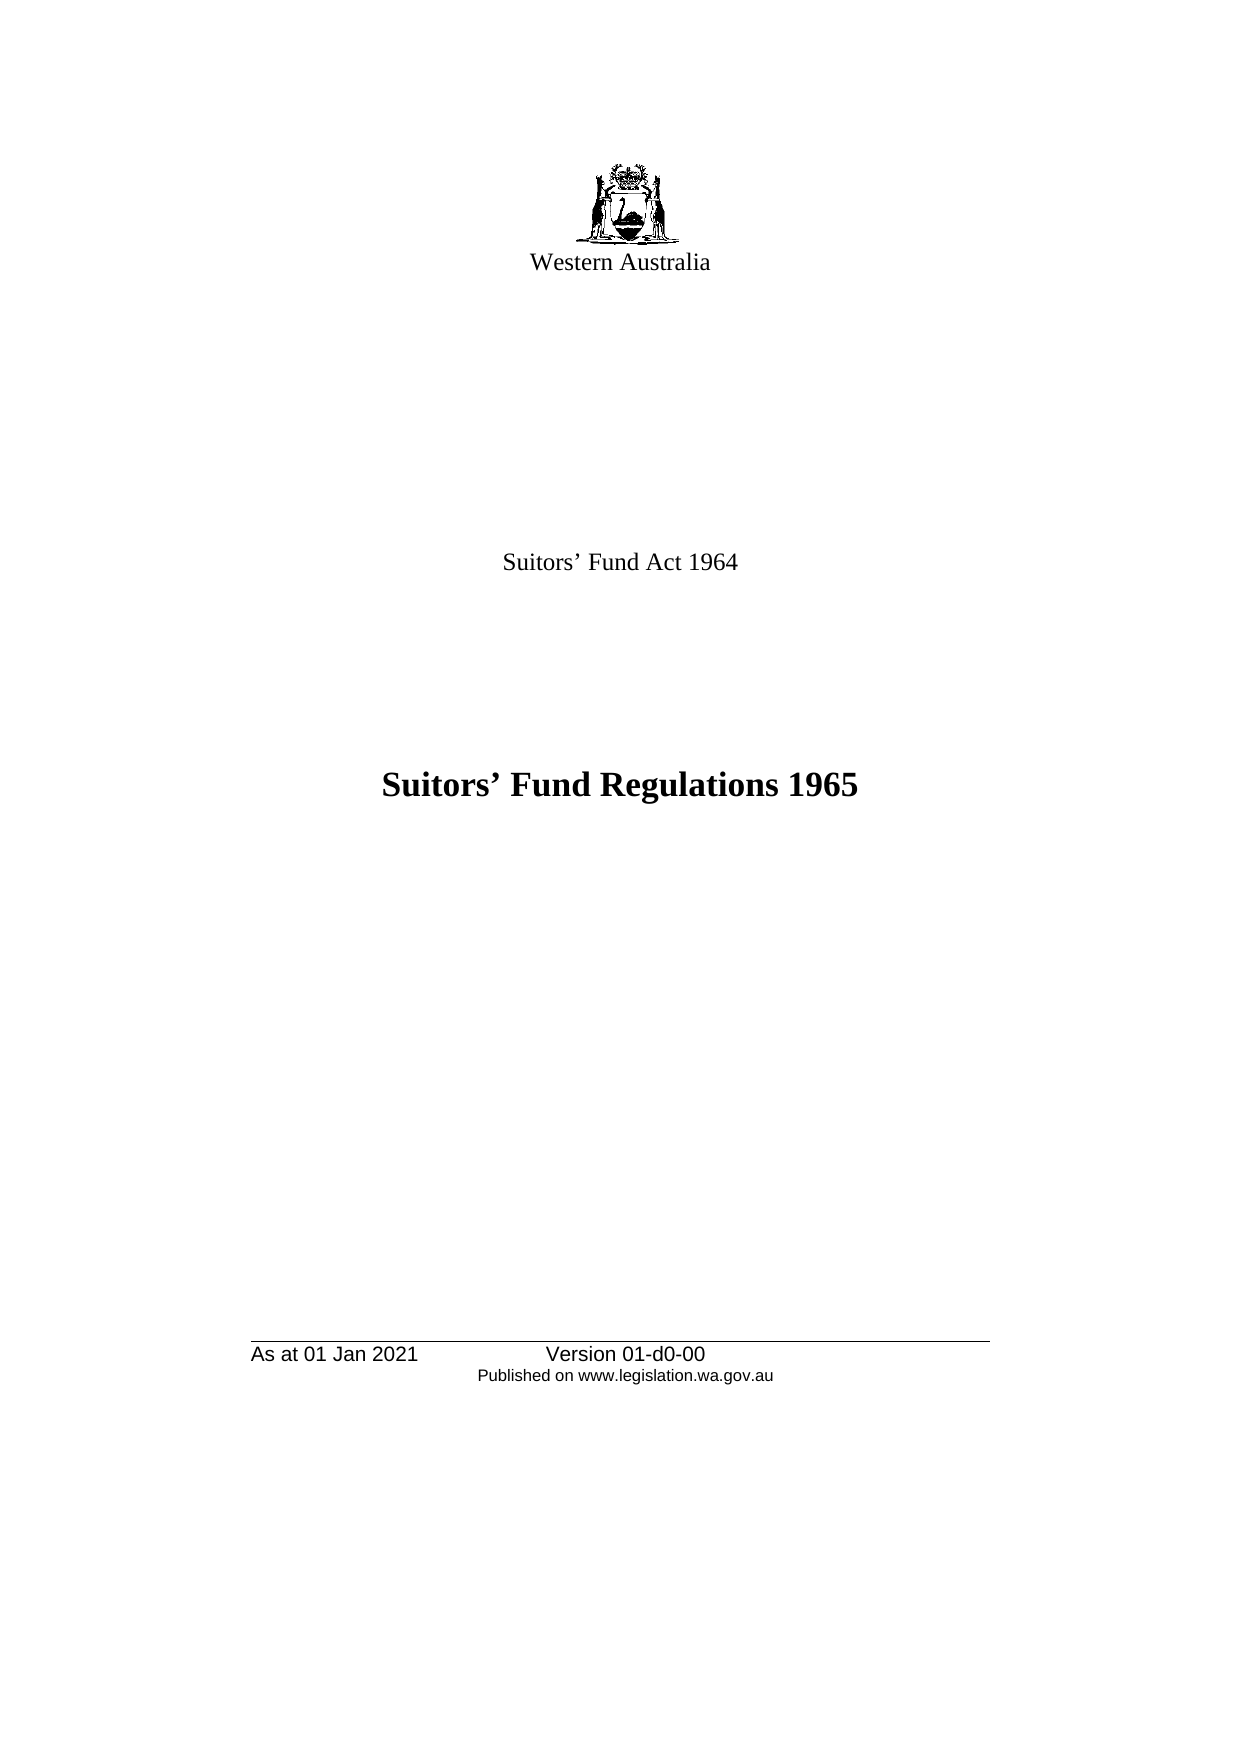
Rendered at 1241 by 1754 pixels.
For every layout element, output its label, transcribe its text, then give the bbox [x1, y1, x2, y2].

text Western Australia [251, 247, 990, 276]
picture [575, 162, 679, 246]
text Suitors’ Fund Regulations 1965 [251, 763, 990, 804]
text Suitors’ Fund Act 1964 [251, 547, 990, 576]
